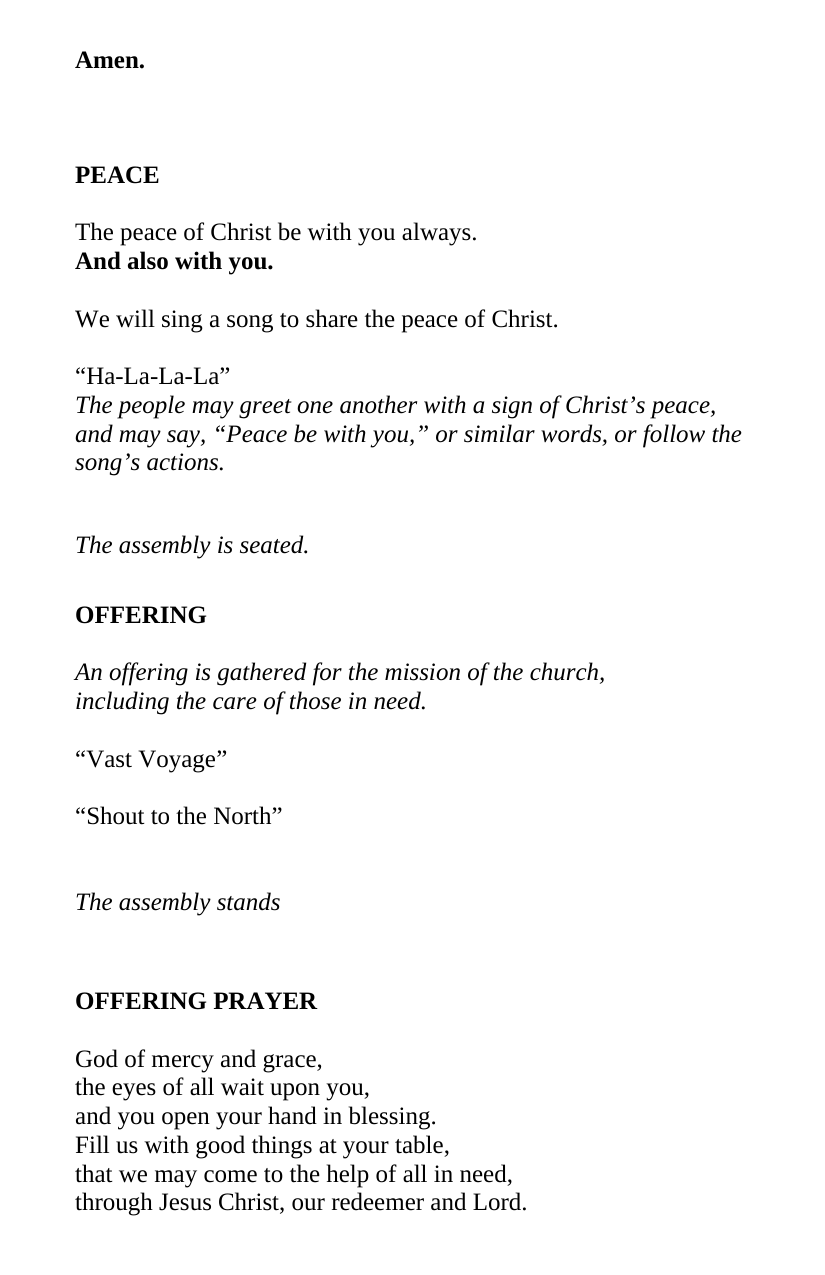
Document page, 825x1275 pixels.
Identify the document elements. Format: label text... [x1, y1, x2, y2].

text The peace of Christ be with you always. [75, 217, 750, 246]
text God of mercy and grace, [75, 1044, 750, 1072]
text Peace [75, 160, 750, 189]
text “Shout to the North” [75, 801, 750, 830]
text The assembly is seated. [75, 530, 750, 559]
text that we may come to the help of all in need, [75, 1159, 750, 1187]
text We will sing a song to share the peace of Christ. [75, 304, 750, 332]
text including the care of those in need. [75, 686, 750, 715]
text An offering is gathered for the mission of the church, [75, 657, 750, 686]
text through Jesus Christ, our redeemer and Lord. [75, 1187, 750, 1216]
text Offering [75, 600, 750, 629]
text And also with you. [75, 246, 750, 275]
text “Ha-La-La-La” [75, 361, 750, 390]
text The assembly stands [75, 887, 750, 916]
text The people may greet one another with a sign of Christ’s peace, and may say, “Peace be with you,” or similar words, or follow the song’s actions. [75, 390, 750, 476]
text “vast Voyage” [75, 744, 750, 772]
text Amen. [75, 45, 750, 74]
text Fill us with good things at your table, [75, 1130, 750, 1159]
text the eyes of all wait upon you, [75, 1072, 750, 1101]
text Offering Prayer [75, 986, 750, 1015]
text and you open your hand in blessing. [75, 1101, 750, 1130]
